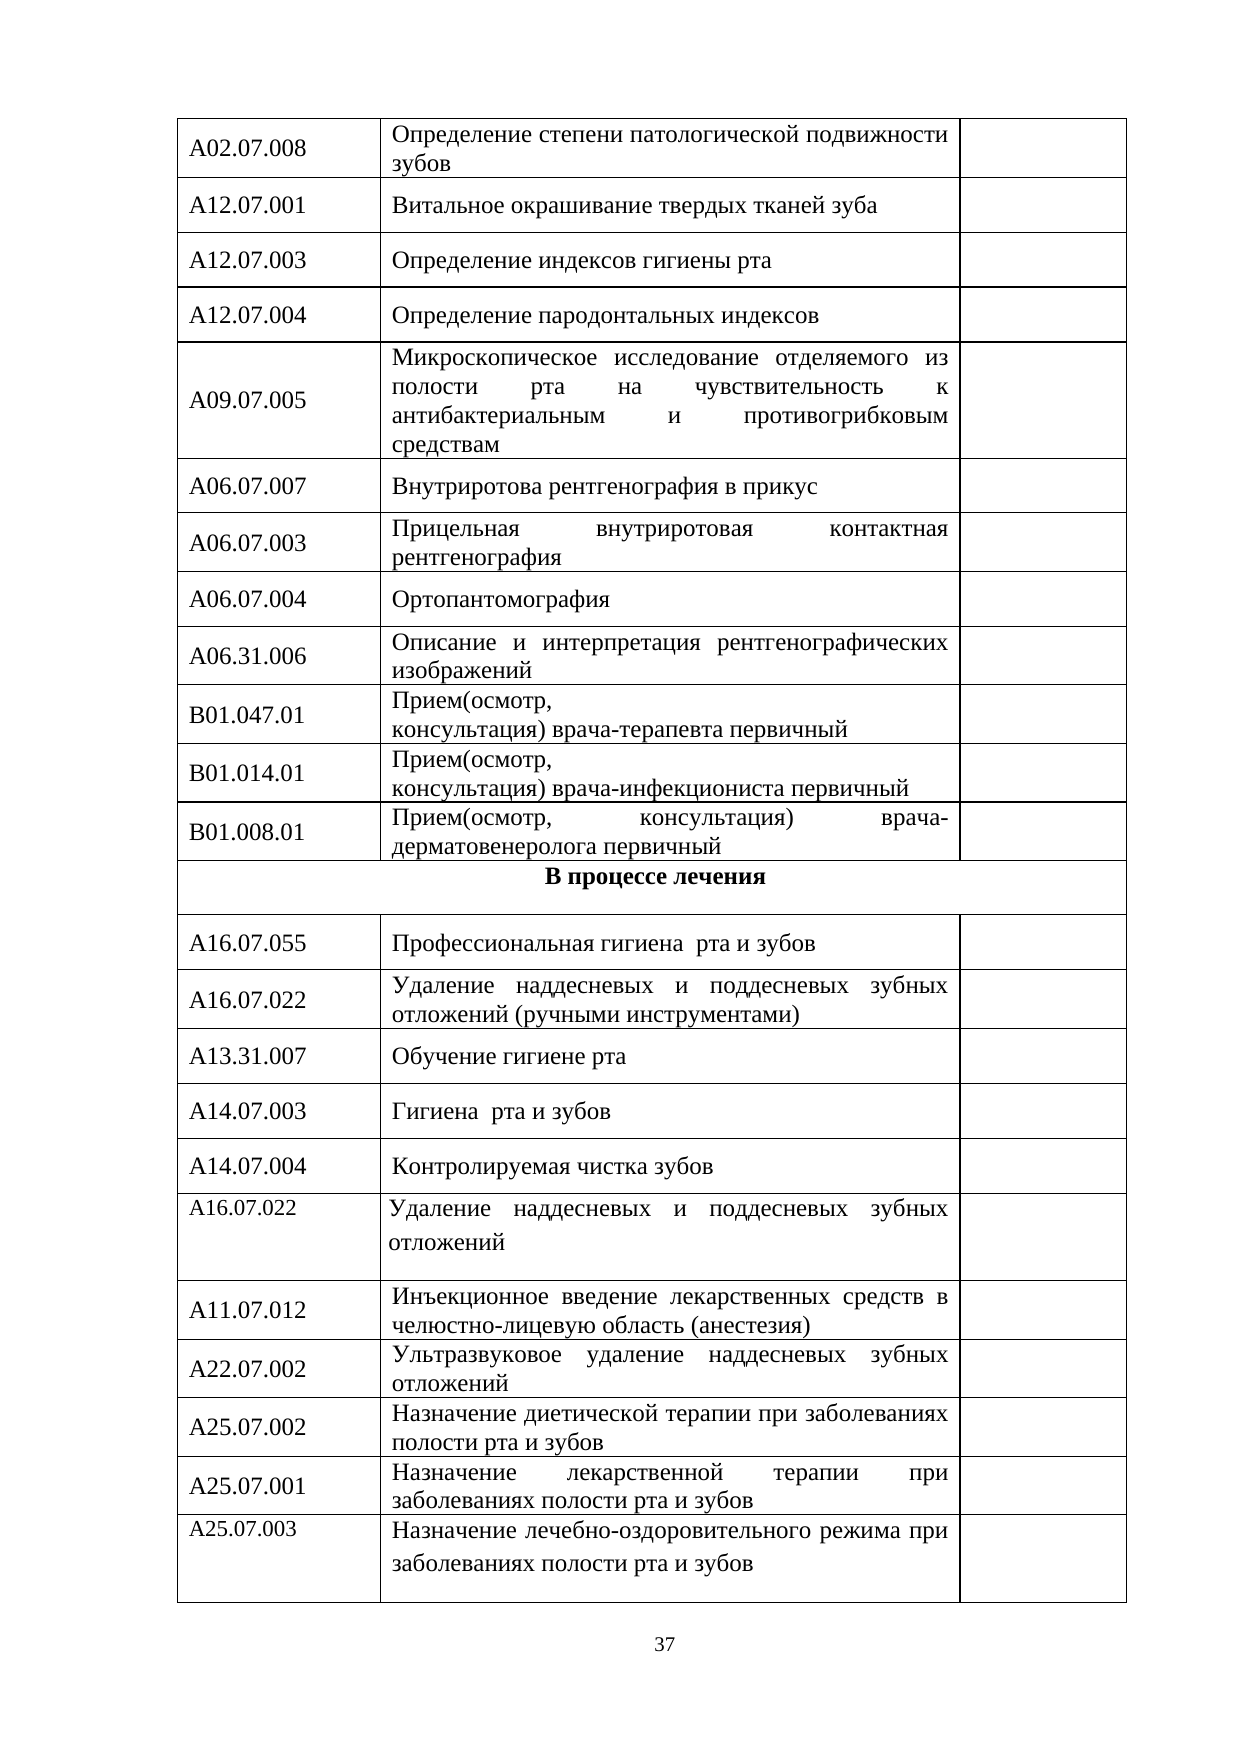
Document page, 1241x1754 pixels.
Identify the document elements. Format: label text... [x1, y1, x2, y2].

table_cell [961, 513, 1126, 571]
table_cell [961, 1515, 1126, 1602]
table_cell [961, 1029, 1126, 1083]
table_cell [961, 1084, 1126, 1138]
table_cell [961, 1194, 1126, 1280]
table_cell Удаление наддесневых и поддесневых зубных отложений [381, 1194, 959, 1280]
table_cell [961, 1398, 1126, 1456]
table_cell Инъекционное введение лекарственных средств в челюстно-лицевую область (анестезия) [381, 1281, 959, 1338]
table_cell A06.07.004 [178, 572, 380, 626]
table_cell Прием(осмотр, консультация) врача-инфекциониста первичный [381, 744, 959, 801]
table_cell [961, 233, 1126, 286]
table_cell A14.07.003 [178, 1084, 380, 1138]
table_cell [961, 178, 1126, 232]
table_cell [961, 343, 1126, 457]
table_cell [961, 915, 1126, 969]
table_cell Витальное окрашивание твердых тканей зуба [381, 178, 959, 232]
table_cell [961, 119, 1126, 177]
table_cell A16.07.022 [178, 970, 380, 1028]
table_cell Удаление наддесневых и поддесневых зубных отложений (ручными инструментами) [381, 970, 959, 1028]
table_cell А09.07.005 [178, 343, 380, 457]
table_cell Профессиональная гигиена рта и зубов [381, 915, 959, 969]
table_cell A16.07.055 [178, 915, 380, 969]
table_cell Гигиена рта и зубов [381, 1084, 959, 1138]
table_cell Назначение лечебно-оздоровительного режима при заболеваниях полости рта и зубов [381, 1515, 959, 1602]
table_cell Внутриротова рентгенография в прикус [381, 459, 959, 512]
table_cell Ортопантомография [381, 572, 959, 626]
table_cell Прием(осмотр, консультация) врача-терапевта первичный [381, 685, 959, 743]
table_cell В01.014.01 [178, 744, 380, 801]
table_cell А11.07.012 [178, 1281, 380, 1338]
table_cell А02.07.008 [178, 119, 380, 177]
table_cell В процессе лечения [178, 861, 1126, 914]
table_cell А25.07.003 [178, 1515, 380, 1602]
table_cell A06.07.003 [178, 513, 380, 571]
table_cell Назначение диетической терапии при заболеваниях полости рта и зубов [381, 1398, 959, 1456]
table_cell Обучение гигиене рта [381, 1029, 959, 1083]
table_cell [961, 459, 1126, 512]
table_cell [961, 1457, 1126, 1514]
table_cell [961, 1340, 1126, 1397]
table_cell Прицельная внутриротовая контактная рентгенография [381, 513, 959, 571]
table_cell Прием(осмотр, консультация) врача-дерматовенеролога первичный [381, 803, 959, 860]
table_cell Контролируемая чистка зубов [381, 1139, 959, 1192]
table_cell А12.07.004 [178, 288, 380, 341]
table_cell В01.047.01 [178, 685, 380, 743]
table_cell [961, 1281, 1126, 1338]
table_cell Определение степени патологической подвижности зубов [381, 119, 959, 177]
table_cell [961, 744, 1126, 801]
table_cell А12.07.001 [178, 178, 380, 232]
table_cell А16.07.022 [178, 1194, 380, 1280]
table_cell А25.07.002 [178, 1398, 380, 1456]
table_cell А22.07.002 [178, 1340, 380, 1397]
table_cell [961, 627, 1126, 684]
table_cell Определение индексов гигиены рта [381, 233, 959, 286]
table_cell A06.31.006 [178, 627, 380, 684]
table_cell [961, 803, 1126, 860]
table_cell A14.07.004 [178, 1139, 380, 1192]
table_cell Назначение лекарственной терапии при заболеваниях полости рта и зубов [381, 1457, 959, 1514]
table_cell A13.31.007 [178, 1029, 380, 1083]
table_cell Описание и интерпретация рентгенографических изображений [381, 627, 959, 684]
table_cell А06.07.007 [178, 459, 380, 512]
table_cell А12.07.003 [178, 233, 380, 286]
table_cell А25.07.001 [178, 1457, 380, 1514]
table_cell [961, 288, 1126, 341]
table_cell [961, 970, 1126, 1028]
table_cell [961, 685, 1126, 743]
table_cell [961, 572, 1126, 626]
table_cell Определение пародонтальных индексов [381, 288, 959, 341]
table_cell В01.008.01 [178, 803, 380, 860]
table_cell [961, 1139, 1126, 1192]
table_cell Ультразвуковое удаление наддесневых зубных отложений [381, 1340, 959, 1397]
table_cell Микроскопическое исследование отделяемого из полости рта на чувствительность к антибактериальным и противогрибковым средствам [381, 343, 959, 457]
